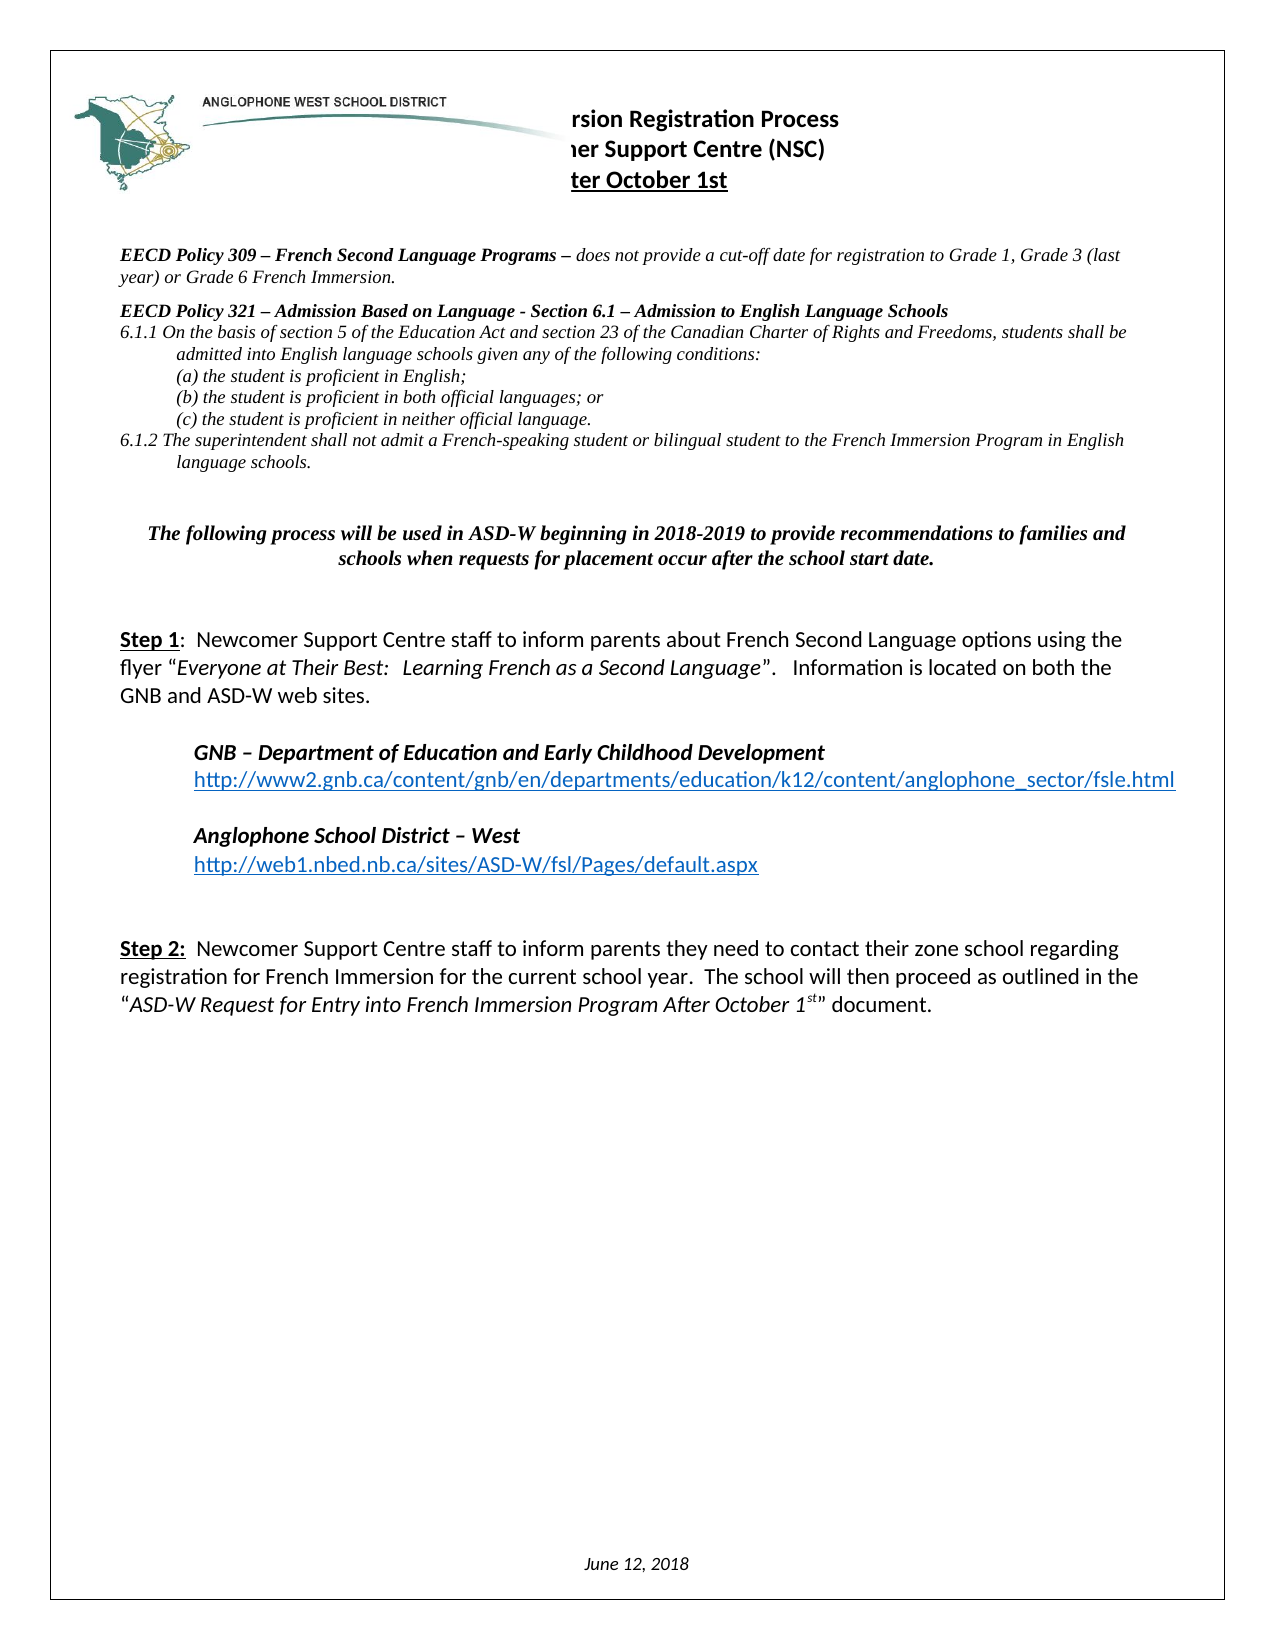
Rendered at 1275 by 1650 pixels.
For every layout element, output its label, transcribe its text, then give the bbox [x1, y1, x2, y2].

text GNB – Department of Education and Early Childhood Development [120, 738, 1155, 766]
text EECD Policy 321 – Admission Based on Language - Section 6.1 – Admission to English Language Schools [120, 300, 1155, 321]
text http://www2.gnb.ca/content/gnb/en/departments/education/k12/content/anglophone_sector/fsle.html [120, 766, 1179, 794]
picture [67, 83, 571, 194]
text EECD Policy 309 – French Second Language Programs – does not provide a cut-off date for registration to Grade 1, Grade 3 (last year) or Grade 6 French Immersion. [120, 244, 1155, 287]
text (a) the student is proficient in English; [176, 364, 1155, 386]
text http://web1.nbed.nb.ca/sites/ASD-W/fsl/Pages/default.aspx [120, 850, 1155, 878]
text (b) the student is proficient in both official languages; or [176, 386, 1155, 408]
text The following process will be used in ASD-W beginning in 2018-2019 to provide recommendations to families and schools when requests for placement occur after the school start date. [120, 521, 1155, 569]
text Step 1: Newcomer Support Centre staff to inform parents about French Second Language options using the flyer “Everyone at Their Best: Learning French as a Second Language”. Information is located on both the GNB and ASD-W web sites. [120, 626, 1155, 709]
text (c) the student is proficient in neither official language. [176, 408, 1155, 429]
text 6.1.1 On the basis of section 5 of the Education Act and section 23 of the Canadian Charter of Rights and Freedoms, students shall be admitted into English language schools given any of the following conditions: [120, 321, 1155, 364]
text Anglophone School District – West [120, 822, 1155, 850]
text Step 2: Newcomer Support Centre staff to inform parents they need to contact their zone school regarding registration for French Immersion for the current school year. The school will then proceed as outlined in the “ASD-W Request for Entry into French Immersion Program After October 1st” document. [120, 934, 1155, 1018]
text 6.1.2 The superintendent shall not admit a French-speaking student or bilingual student to the French Immersion Program in English language schools. [120, 429, 1155, 472]
